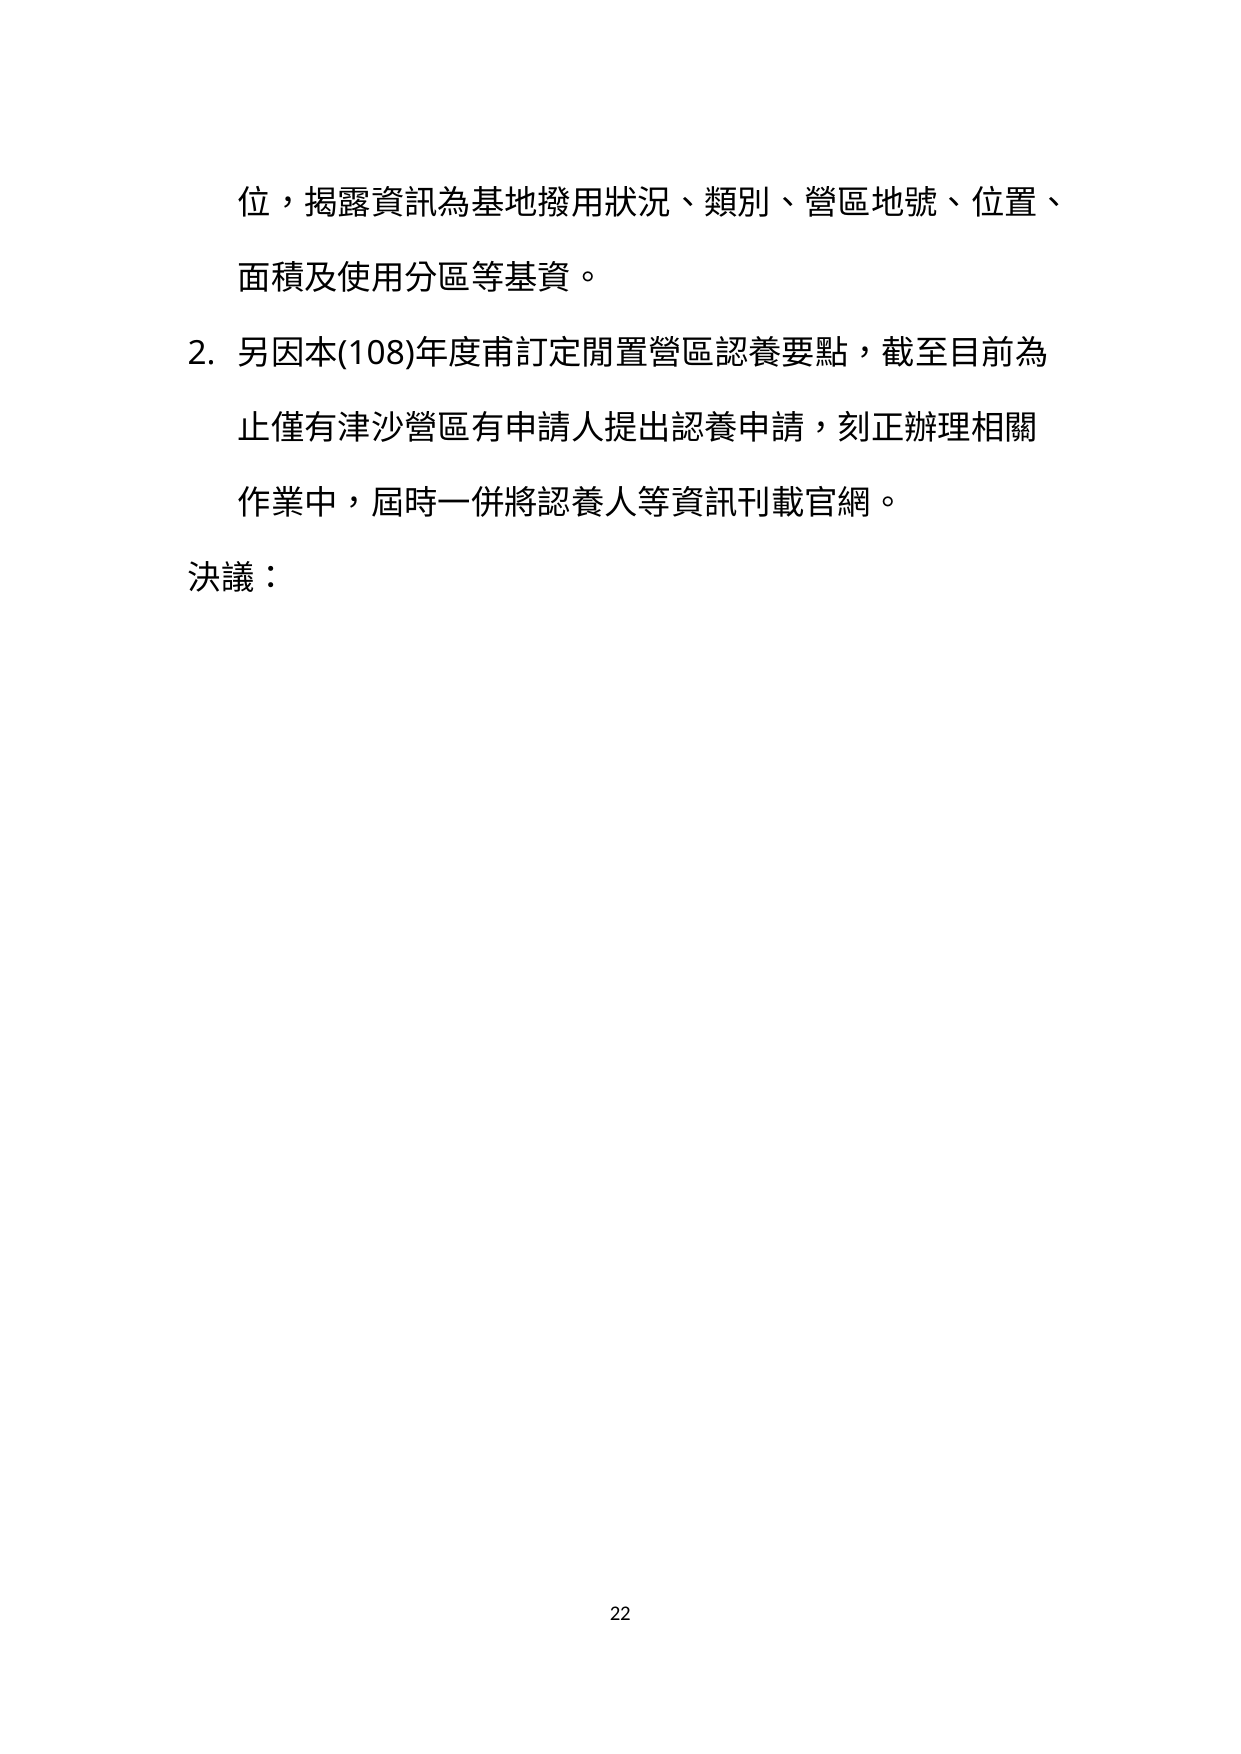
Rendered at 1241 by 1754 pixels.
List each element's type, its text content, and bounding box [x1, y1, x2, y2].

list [187, 162, 1053, 312]
text 決議： [187, 537, 1053, 612]
list 另因本(108)年度甫訂定閒置營區認養要點，截至目前為止僅有津沙營區有申請人提出認養申請，刻正辦理相關作業中，屆時一併將認養人等資訊刊載官網。 [187, 312, 1053, 537]
